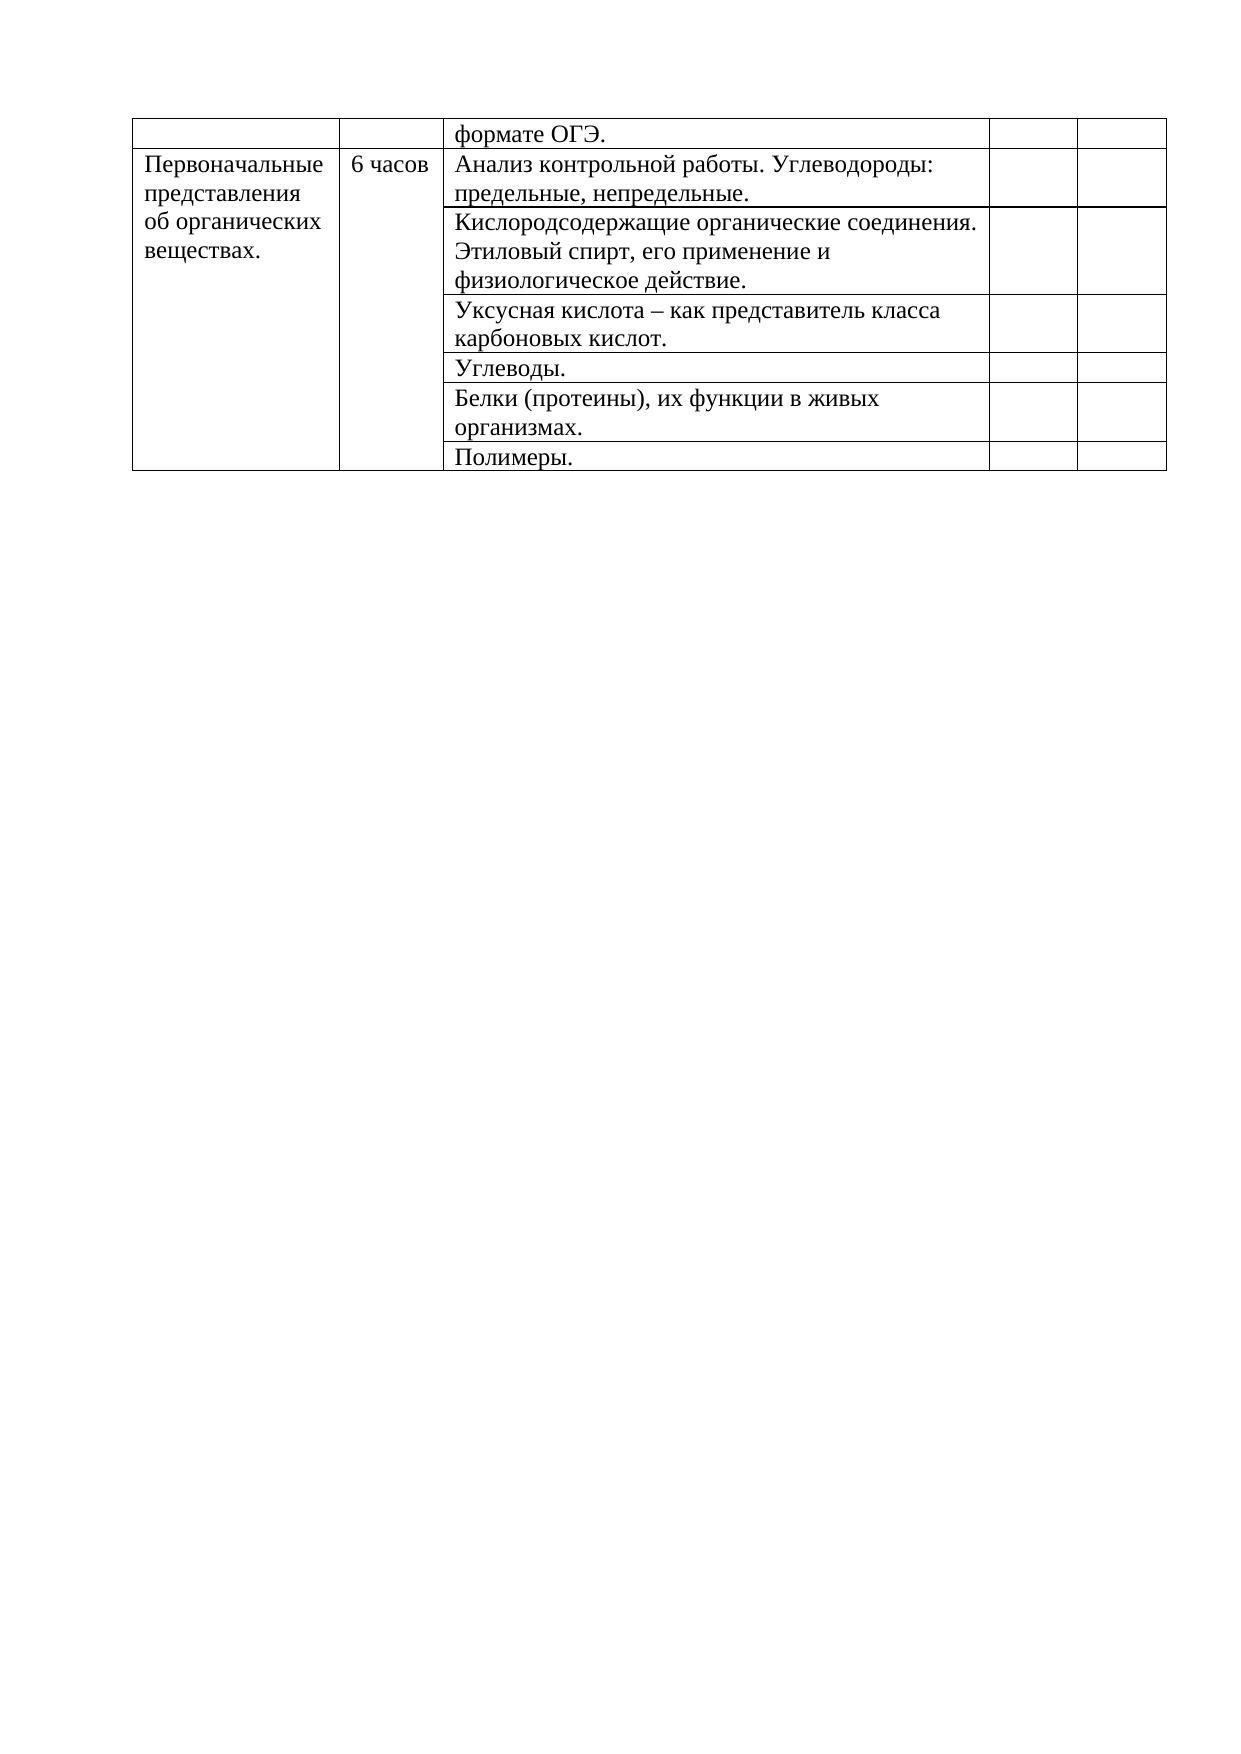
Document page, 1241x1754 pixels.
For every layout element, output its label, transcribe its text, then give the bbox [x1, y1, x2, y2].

table_cell Кислородсодержащие органические соединения. Этиловый спирт, его применение и физиологическое действие. [444, 208, 989, 294]
table_cell [1078, 353, 1166, 382]
table_cell [990, 383, 1077, 441]
table_cell [990, 295, 1077, 352]
table_cell [1078, 119, 1166, 148]
table_cell [990, 119, 1077, 148]
table_cell Уксусная кислота – как представитель класса карбоновых кислот. [444, 295, 989, 352]
table_cell [1078, 208, 1166, 294]
table_cell [990, 442, 1077, 470]
table_cell [1078, 442, 1166, 470]
table_cell [990, 208, 1077, 294]
table_cell Белки (протеины), их функции в живых организмах. [444, 383, 989, 441]
table_cell Полимеры. [444, 442, 989, 470]
table_cell Углеводы. [444, 353, 989, 382]
table_cell [1078, 295, 1166, 352]
table_cell [1078, 383, 1166, 441]
table_cell [990, 353, 1077, 382]
table_cell [1078, 149, 1166, 206]
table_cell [444, 119, 989, 148]
table_cell [990, 149, 1077, 206]
table_cell Анализ контрольной работы. Углеводороды: предельные, непредельные. [444, 149, 989, 206]
table_cell 6 часов [340, 149, 443, 470]
table_cell Первоначальные представления об органических веществах. [133, 149, 339, 470]
